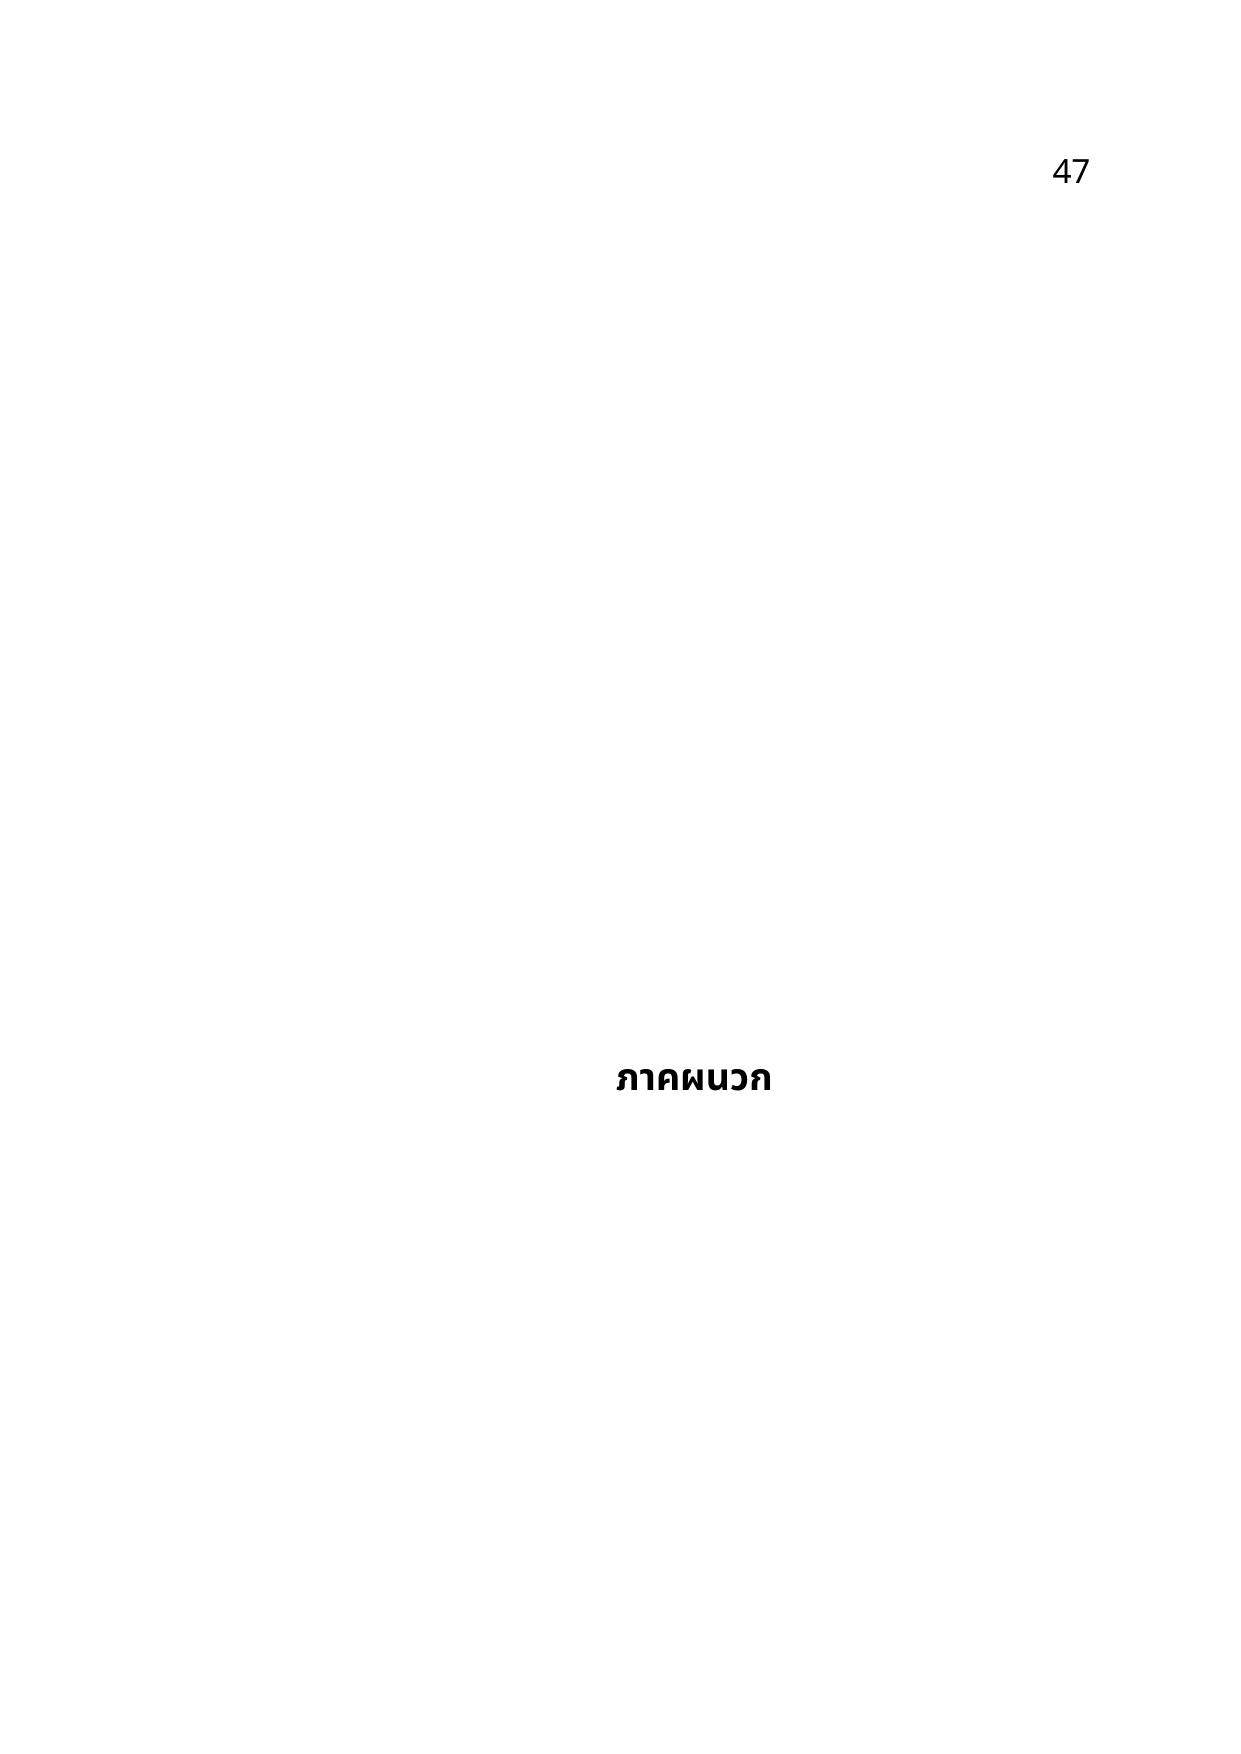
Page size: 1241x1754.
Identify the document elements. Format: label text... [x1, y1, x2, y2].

text ภาคผนวก [150, 1050, 1090, 1107]
